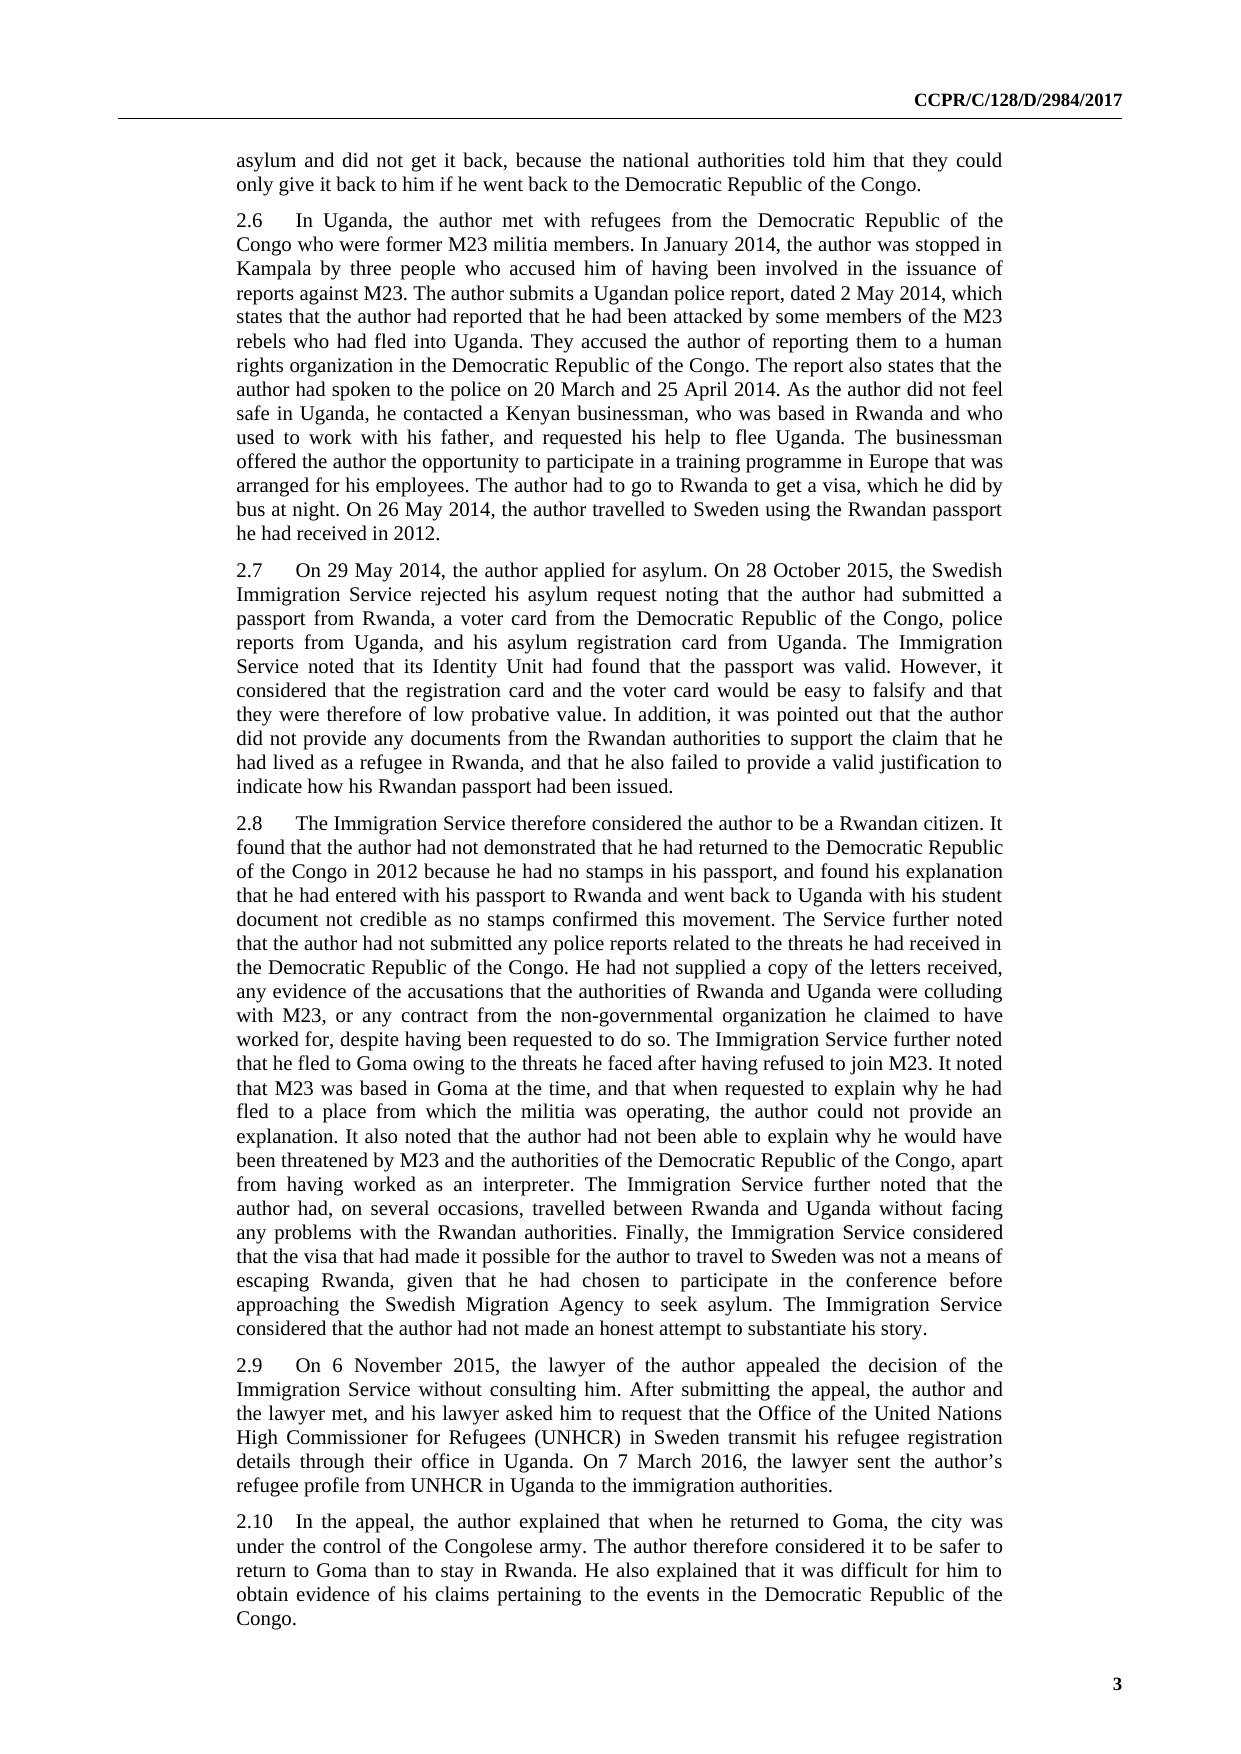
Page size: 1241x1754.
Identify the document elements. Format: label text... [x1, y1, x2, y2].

text 2.6 In Uganda, the author met with refugees from the Democratic Republic of the Congo who were former M23 militia members. In January 2014, the author was stopped in Kampala by three people who accused him of having been involved in the issuance of reports against M23. The author submits a Ugandan police report, dated 2 May 2014, which states that the author had reported that he had been attacked by some members of the M23 rebels who had fled into Uganda. They accused the author of reporting them to a human rights organization in the Democratic Republic of the Congo. The report also states that the author had spoken to the police on 20 March and 25 April 2014. As the author did not feel safe in Uganda, he contacted a Kenyan businessman, who was based in Rwanda and who used to work with his father, and requested his help to flee Uganda. The businessman offered the author the opportunity to participate in a training programme in Europe that was arranged for his employees. The author had to go to Rwanda to get a visa, which he did by bus at night. On 26 May 2014, the author travelled to Sweden using the Rwandan passport he had received in 2012. [236, 208, 1004, 545]
text 2.7 On 29 May 2014, the author applied for asylum. On 28 October 2015, the Swedish Immigration Service rejected his asylum request noting that the author had submitted a passport from Rwanda, a voter card from the Democratic Republic of the Congo, police reports from Uganda, and his asylum registration card from Uganda. The Immigration Service noted that its Identity Unit had found that the passport was valid. However, it considered that the registration card and the voter card would be easy to falsify and that they were therefore of low probative value. In addition, it was pointed out that the author did not provide any documents from the Rwandan authorities to support the claim that he had lived as a refugee in Rwanda, and that he also failed to provide a valid justification to indicate how his Rwandan passport had been issued. [236, 558, 1004, 798]
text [236, 148, 1004, 196]
text 2.10 In the appeal, the author explained that when he returned to Goma, the city was under the control of the Congolese army. The author therefore considered it to be safer to return to Goma than to stay in Rwanda. He also explained that it was difficult for him to obtain evidence of his claims pertaining to the events in the Democratic Republic of the Congo. [236, 1509, 1004, 1630]
text 2.8 The Immigration Service therefore considered the author to be a Rwandan citizen. It found that the author had not demonstrated that he had returned to the Democratic Republic of the Congo in 2012 because he had no stamps in his passport, and found his explanation that he had entered with his passport to Rwanda and went back to Uganda with his student document not credible as no stamps confirmed this movement. The Service further noted that the author had not submitted any police reports related to the threats he had received in the Democratic Republic of the Congo. He had not supplied a copy of the letters received, any evidence of the accusations that the authorities of Rwanda and Uganda were colluding with M23, or any contract from the non-governmental organization he claimed to have worked for, despite having been requested to do so. The Immigration Service further noted that he fled to Goma owing to the threats he faced after having refused to join M23. It noted that M23 was based in Goma at the time, and that when requested to explain why he had fled to a place from which the militia was operating, the author could not provide an explanation. It also noted that the author had not been able to explain why he would have been threatened by M23 and the authorities of the Democratic Republic of the Congo, apart from having worked as an interpreter. The Immigration Service further noted that the author had, on several occasions, travelled between Rwanda and Uganda without facing any problems with the Rwandan authorities. Finally, the Immigration Service considered that the visa that had made it possible for the author to travel to Sweden was not a means of escaping Rwanda, given that he had chosen to participate in the conference before approaching the Swedish Migration Agency to seek asylum. The Immigration Service considered that the author had not made an honest attempt to substantiate his story. [236, 811, 1004, 1340]
text 2.9 On 6 November 2015, the lawyer of the author appealed the decision of the Immigration Service without consulting him. After submitting the appeal, the author and the lawyer met, and his lawyer asked him to request that the Office of the United Nations High Commissioner for Refugees (UNHCR) in Sweden transmit his refugee registration details through their office in Uganda. On 7 March 2016, the lawyer sent the author’s refugee profile from UNHCR in Uganda to the immigration authorities. [236, 1353, 1004, 1497]
